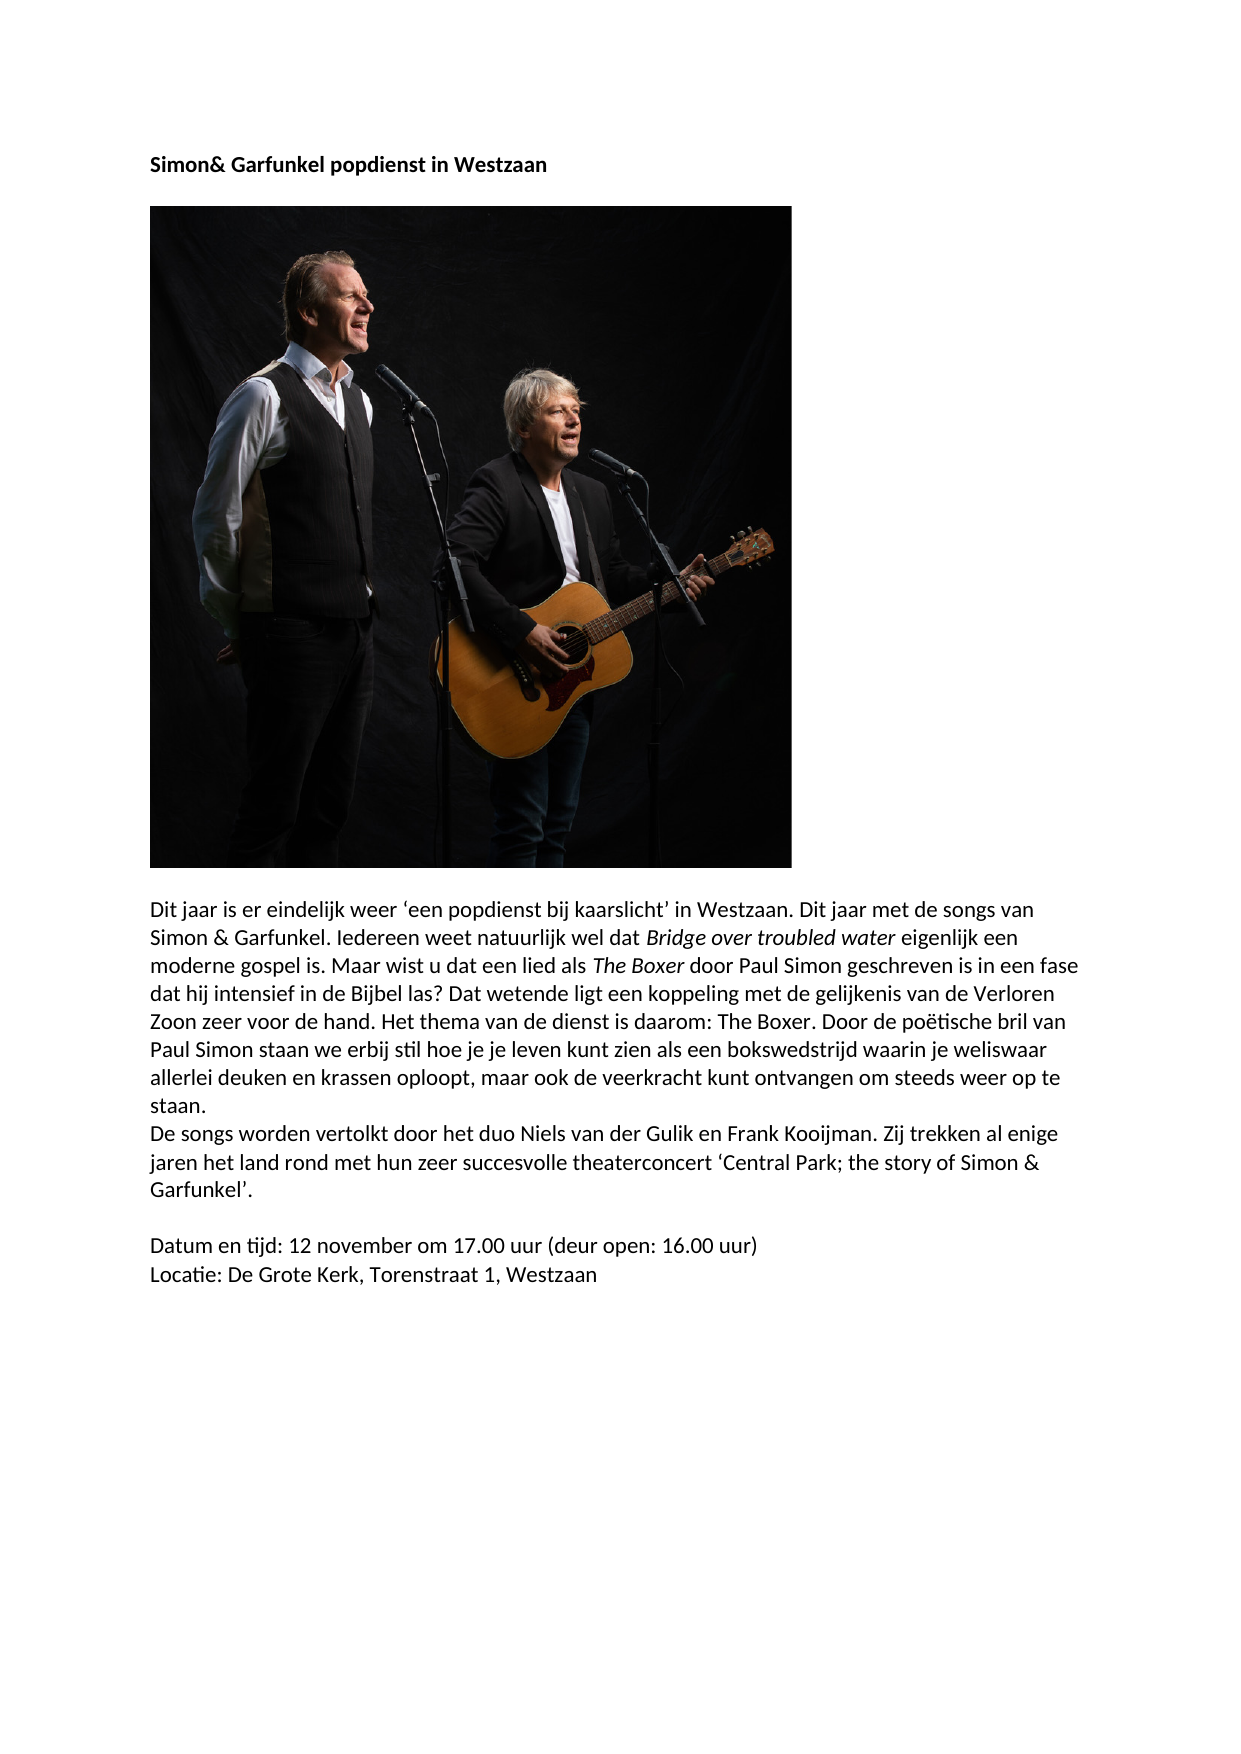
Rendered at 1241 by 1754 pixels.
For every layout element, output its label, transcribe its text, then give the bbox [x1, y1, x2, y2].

text De songs worden vertolkt door het duo Niels van der Gulik en Frank Kooijman. Zij trekken al enige jaren het land rond met hun zeer succesvolle theaterconcert ‘Central Park; the story of Simon & Garfunkel’. [150, 1119, 1090, 1204]
text Dit jaar is er eindelijk weer ‘een popdienst bij kaarslicht’ in Westzaan. Dit jaar met de songs van Simon & Garfunkel. Iedereen weet natuurlijk wel dat Bridge over troubled water eigenlijk een moderne gospel is. Maar wist u dat een lied als The Boxer door Paul Simon geschreven is in een fase dat hij intensief in de Bijbel las? Dat wetende ligt een koppeling met de gelijkenis van de Verloren Zoon zeer voor de hand. Het thema van de dienst is daarom: The Boxer. Door de poëtische bril van Paul Simon staan we erbij stil hoe je je leven kunt zien als een bokswedstrijd waarin je weliswaar allerlei deuken en krassen oploopt, maar ook de veerkracht kunt ontvangen om steeds weer op te staan. [150, 895, 1090, 1119]
picture [150, 206, 792, 868]
text Datum en tijd: 12 november om 17.00 uur (deur open: 16.00 uur) [150, 1232, 1090, 1260]
text Simon& Garfunkel popdienst in Westzaan [150, 150, 1090, 178]
text Locatie: De Grote Kerk, Torenstraat 1, Westzaan [150, 1260, 1090, 1288]
